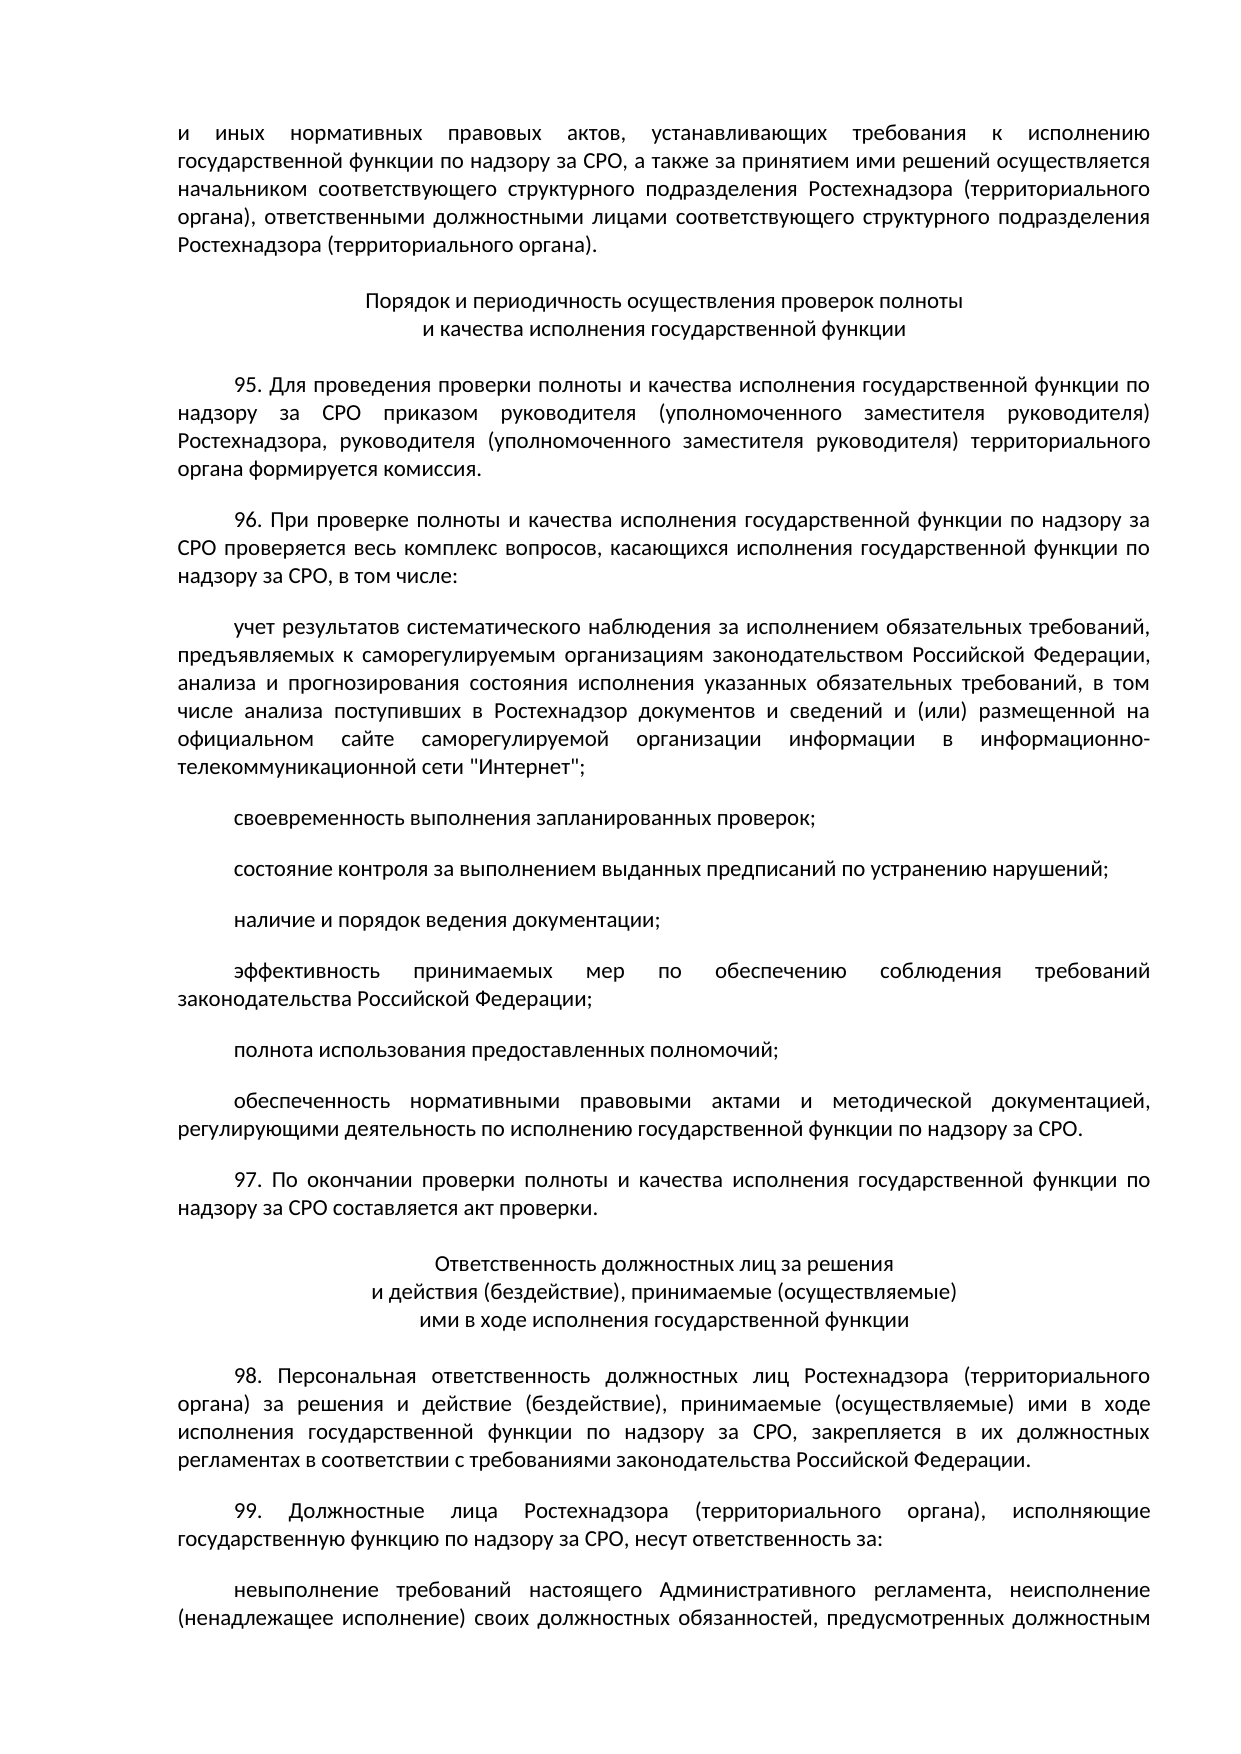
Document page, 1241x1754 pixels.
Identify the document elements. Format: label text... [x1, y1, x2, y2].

text Порядок и периодичность осуществления проверок полноты [177, 286, 1152, 314]
text Ответственность должностных лиц за решения [177, 1249, 1152, 1277]
text 99. Должностные лица Ростехнадзора (территориального органа), исполняющие государственную функцию по надзору за СРО, несут ответственность за: [177, 1496, 1152, 1552]
text наличие и порядок ведения документации; [177, 905, 1152, 933]
text ими в ходе исполнения государственной функции [177, 1305, 1152, 1333]
text учет результатов систематического наблюдения за исполнением обязательных требований, предъявляемых к саморегулируемым организациям законодательством Российской Федерации, анализа и прогнозирования состояния исполнения указанных обязательных требований, в том числе анализа поступивших в Ростехнадзор документов и сведений и (или) размещенной на официальном сайте саморегулируемой организации информации в информационно-телекоммуникационной сети "Интернет"; [177, 612, 1152, 780]
text и действия (бездействие), принимаемые (осуществляемые) [177, 1277, 1152, 1305]
text состояние контроля за выполнением выданных предписаний по устранению нарушений; [177, 854, 1152, 882]
text 96. При проверке полноты и качества исполнения государственной функции по надзору за СРО проверяется весь комплекс вопросов, касающихся исполнения государственной функции по надзору за СРО, в том числе: [177, 505, 1152, 589]
text полнота использования предоставленных полномочий; [177, 1035, 1152, 1063]
text 97. По окончании проверки полноты и качества исполнения государственной функции по надзору за СРО составляется акт проверки. [177, 1165, 1152, 1221]
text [177, 1575, 1152, 1631]
text эффективность принимаемых мер по обеспечению соблюдения требований законодательства Российской Федерации; [177, 956, 1152, 1012]
text своевременность выполнения запланированных проверок; [177, 803, 1152, 831]
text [177, 118, 1152, 258]
text обеспеченность нормативными правовыми актами и методической документацией, регулирующими деятельность по исполнению государственной функции по надзору за СРО. [177, 1086, 1152, 1142]
text 98. Персональная ответственность должностных лиц Ростехнадзора (территориального органа) за решения и действие (бездействие), принимаемые (осуществляемые) ими в ходе исполнения государственной функции по надзору за СРО, закрепляется в их должностных регламентах в соответствии с требованиями законодательства Российской Федерации. [177, 1361, 1152, 1473]
text и качества исполнения государственной функции [177, 314, 1152, 342]
text 95. Для проведения проверки полноты и качества исполнения государственной функции по надзору за СРО приказом руководителя (уполномоченного заместителя руководителя) Ростехнадзора, руководителя (уполномоченного заместителя руководителя) территориального органа формируется комиссия. [177, 370, 1152, 482]
